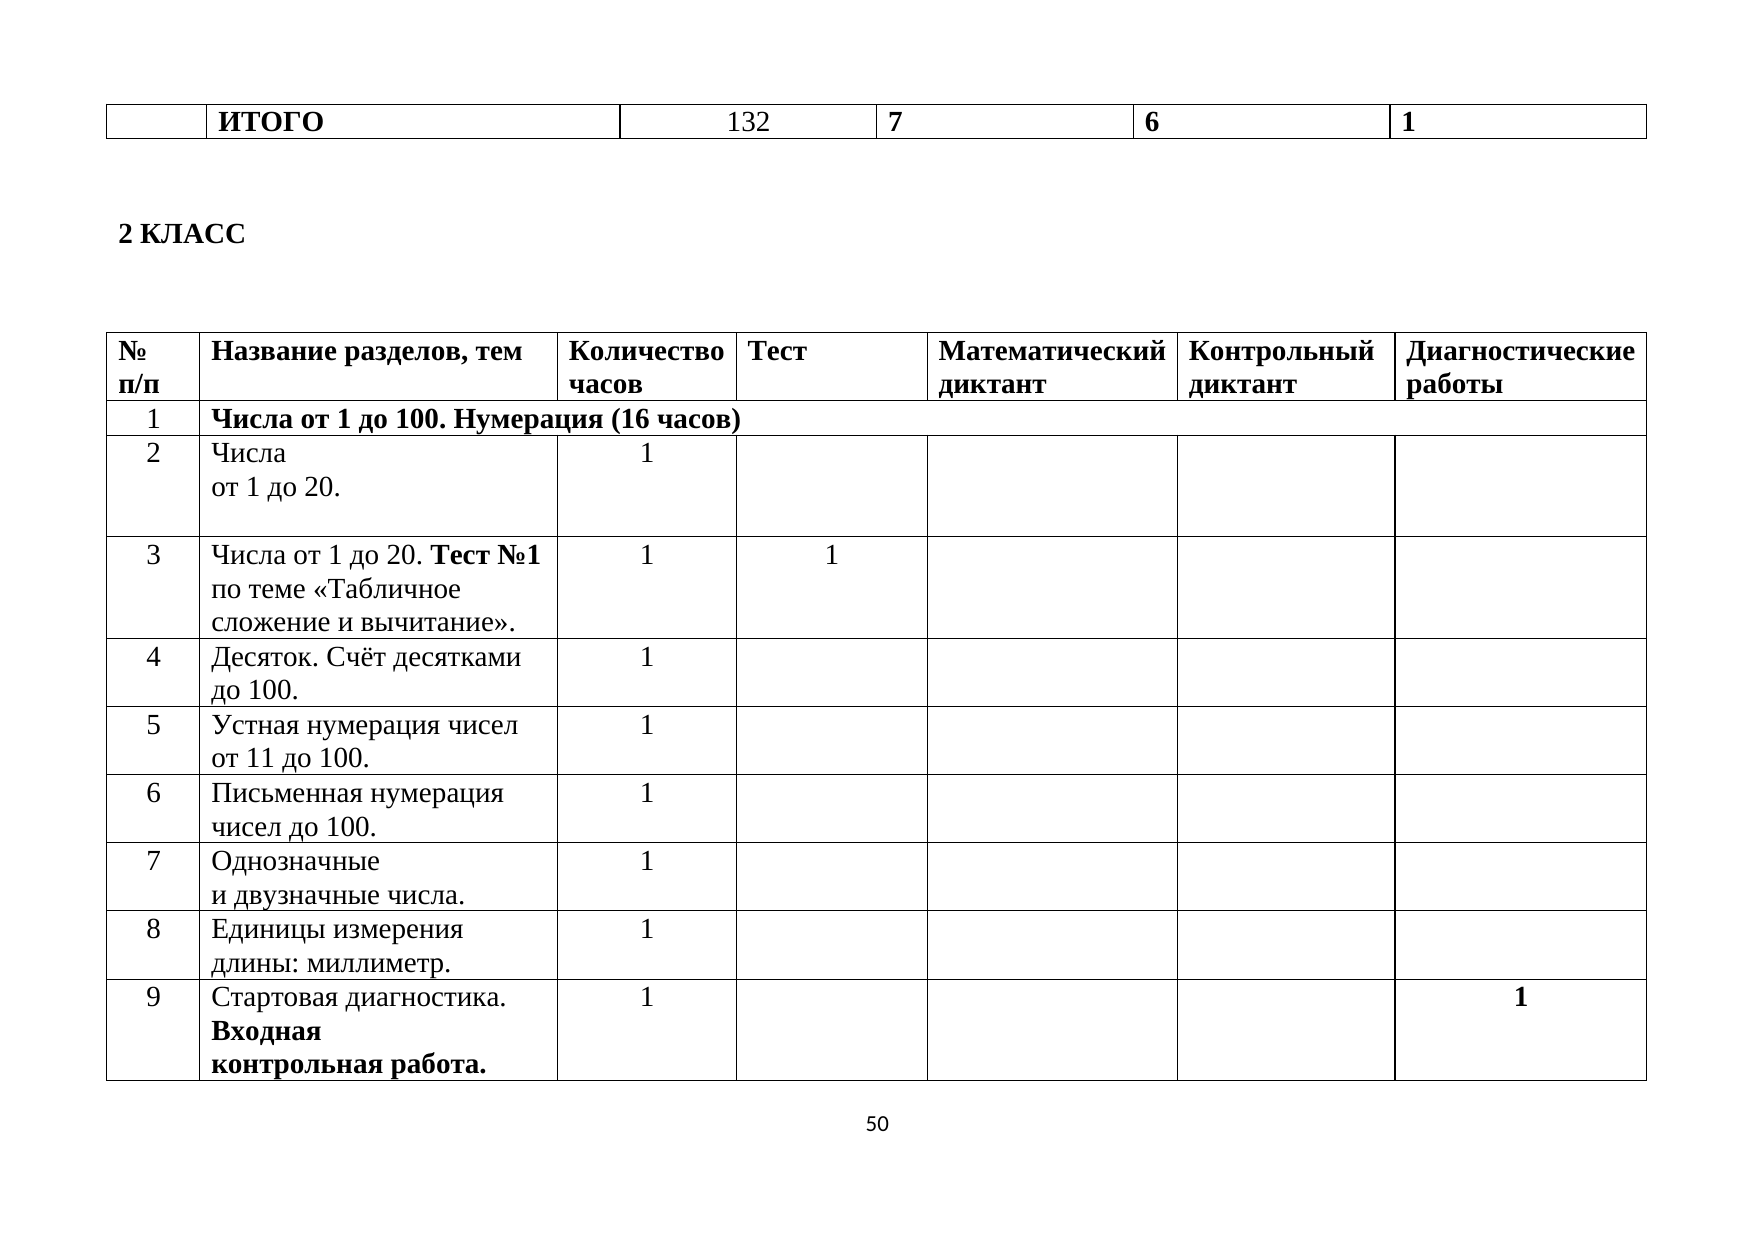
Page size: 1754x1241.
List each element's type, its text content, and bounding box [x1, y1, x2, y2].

table_cell [1178, 980, 1394, 1080]
table_cell Однозначные и двузначные числа. [200, 843, 557, 910]
table_cell [928, 980, 1177, 1080]
table_cell 3 [107, 537, 199, 638]
table_header № п/п [107, 333, 199, 400]
table_cell 7 [877, 105, 1133, 138]
table_cell 132 [621, 105, 876, 138]
table_cell Письменная нумерация чисел до 100. [200, 775, 557, 842]
table_cell 8 [107, 911, 199, 978]
table_header Математический диктант [928, 333, 1177, 400]
table_cell [737, 707, 927, 774]
table_cell Десяток. Счёт десятками до 100. [200, 639, 557, 706]
table_cell [1178, 843, 1394, 910]
table_cell 7 [107, 843, 199, 910]
table_cell [737, 436, 927, 536]
table_cell Числа от 1 до 100. Нумерация (16 часов) [200, 401, 1646, 434]
table_cell Числа от 1 до 20. [200, 436, 557, 536]
table_cell [737, 980, 927, 1080]
table_cell [1396, 707, 1646, 774]
table_cell [1178, 436, 1394, 536]
table_cell [1178, 537, 1394, 638]
table_cell [1396, 537, 1646, 638]
table_cell [1396, 843, 1646, 910]
table_cell [928, 537, 1177, 638]
table_cell [737, 843, 927, 910]
table_cell [928, 843, 1177, 910]
table_cell 1 [107, 401, 199, 434]
table_header Контрольный диктант [1178, 333, 1394, 400]
table_cell 1 [1391, 105, 1646, 138]
table_cell [928, 639, 1177, 706]
table_cell [1396, 436, 1646, 536]
table_cell 1 [558, 707, 736, 774]
table_cell 2 [107, 436, 199, 536]
table_cell 4 [107, 639, 199, 706]
table_header Тест [737, 333, 927, 400]
table_header Название разделов, тем [200, 333, 557, 400]
table_header Диагностические работы [1396, 333, 1646, 400]
table_cell 5 [107, 707, 199, 774]
table_cell [928, 436, 1177, 536]
table_cell 1 [558, 639, 736, 706]
table_cell [1178, 707, 1394, 774]
table_cell 1 [558, 911, 736, 978]
table_cell Устная нумерация чисел от 11 до 100. [200, 707, 557, 774]
table_cell [1396, 775, 1646, 842]
table_cell 1 [558, 537, 736, 638]
table_cell 1 [558, 843, 736, 910]
table_cell [107, 105, 206, 138]
text 2 КЛАСС [118, 216, 1636, 250]
table_cell 9 [107, 980, 199, 1080]
table_cell [737, 639, 927, 706]
table_cell ИТОГО [207, 105, 619, 138]
table_cell 1 [1396, 980, 1646, 1080]
table_header Количество часов [558, 333, 736, 400]
table_cell [1396, 639, 1646, 706]
table_cell [1396, 911, 1646, 978]
table_cell Стартовая диагностика. Входная контрольная работа. [200, 980, 557, 1080]
table_cell [1178, 639, 1394, 706]
table_cell [928, 707, 1177, 774]
table_cell 6 [1134, 105, 1389, 138]
table_cell [737, 911, 927, 978]
table_cell Единицы измерения длины: миллиметр. [200, 911, 557, 978]
table_cell [1178, 911, 1394, 978]
table_cell 1 [558, 980, 736, 1080]
table_cell [1178, 775, 1394, 842]
table_cell 6 [107, 775, 199, 842]
table_cell [737, 775, 927, 842]
table_cell 1 [558, 436, 736, 536]
table_cell 1 [558, 775, 736, 842]
table_cell 1 [737, 537, 927, 638]
table_cell [928, 775, 1177, 842]
table_cell Числа от 1 до 20. Тест №1 по теме «Табличное сложение и вычитание». [200, 537, 557, 638]
table_cell [928, 911, 1177, 978]
